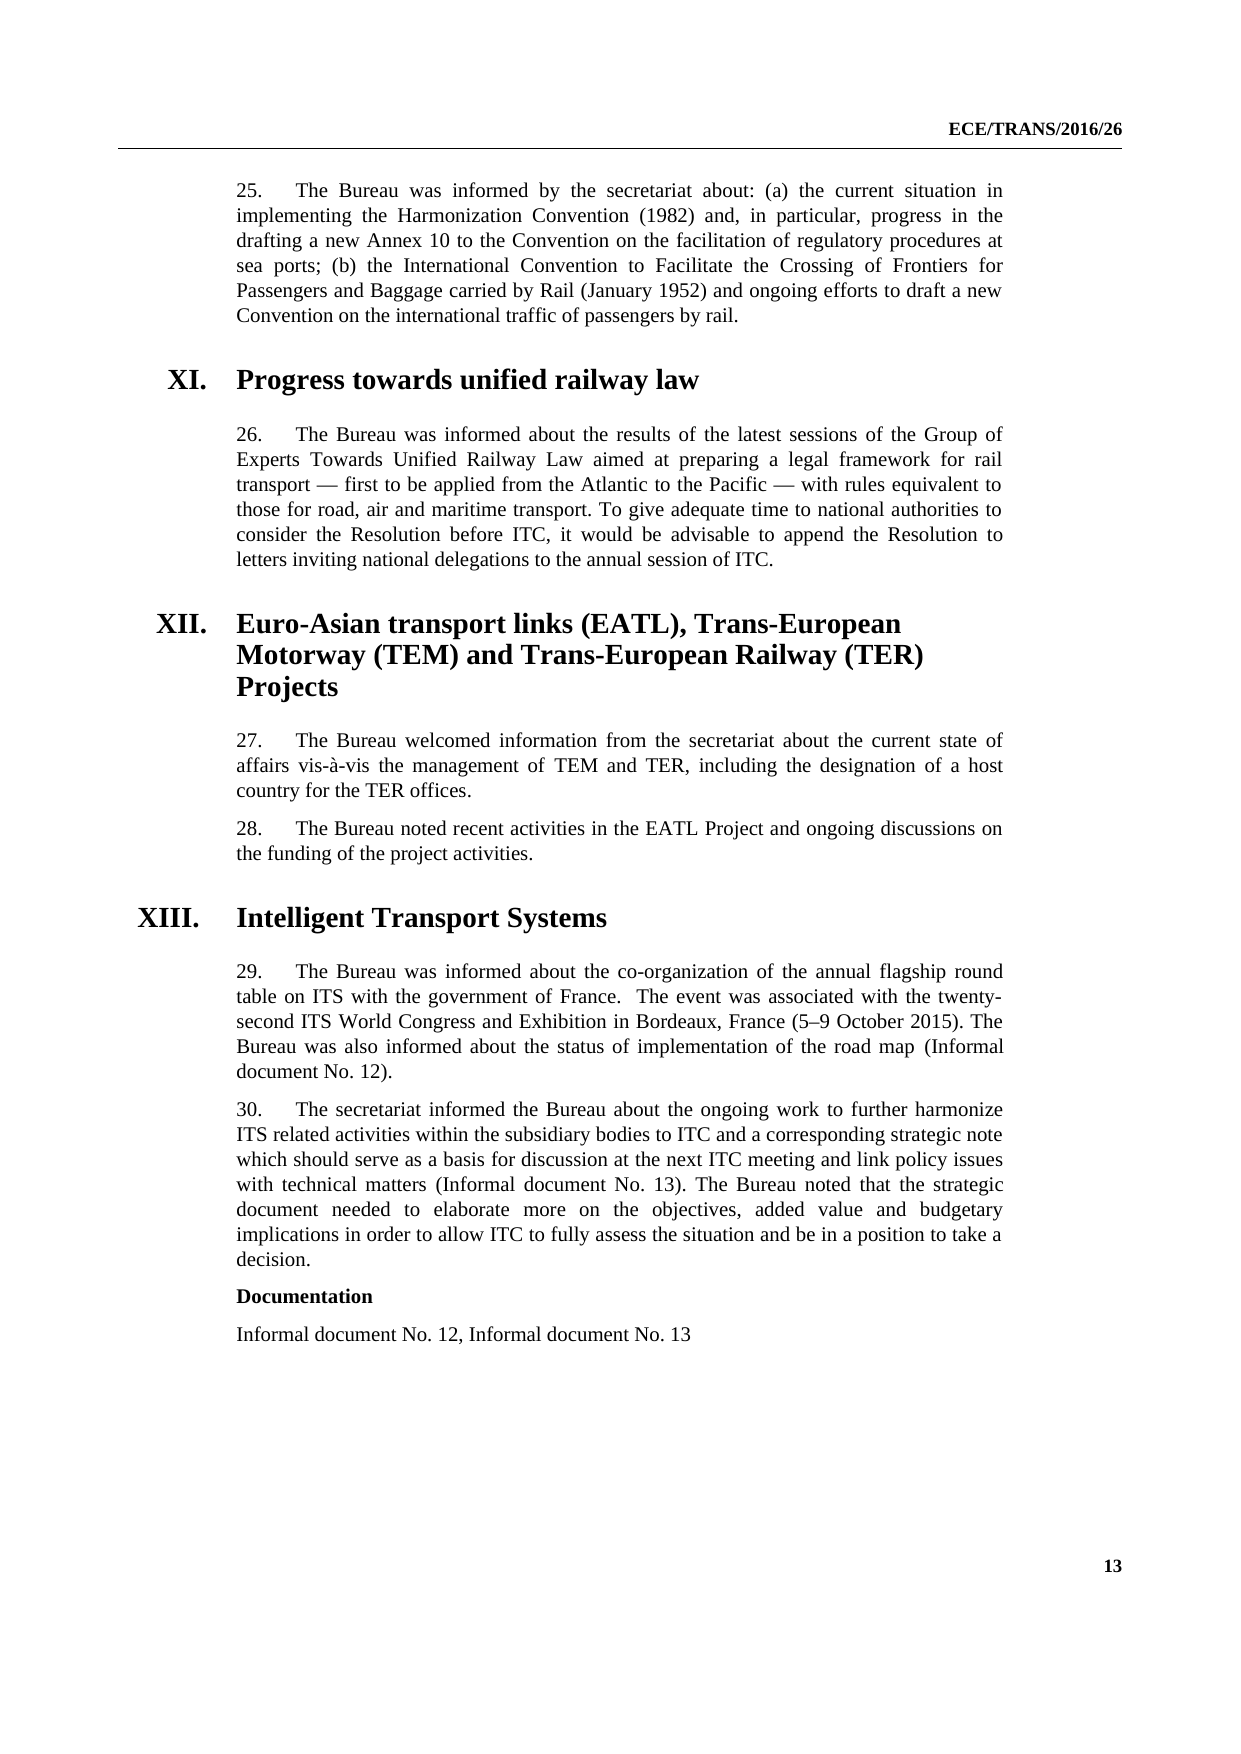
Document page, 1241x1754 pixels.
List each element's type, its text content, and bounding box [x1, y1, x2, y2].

text Documentation [236, 1283, 1004, 1308]
text 27. The Bureau welcomed information from the secretariat about the current state of affairs vis-à-vis the management of TEM and TER, including the designation of a host country for the TER offices. [236, 727, 1004, 802]
text XI. Progress towards unified railway law [118, 365, 1004, 396]
text XIII. Intelligent Transport Systems [118, 902, 1004, 933]
text 30. The secretariat informed the Bureau about the ongoing work to further harmonize ITS related activities within the subsidiary bodies to ITC and a corresponding strategic note which should serve as a basis for discussion at the next ITC meeting and link policy issues with technical matters (Informal document No. 13). The Bureau noted that the strategic document needed to elaborate more on the objectives, added value and budgetary implications in order to allow ITC to fully assess the situation and be in a position to take a decision. [236, 1096, 1004, 1271]
text 29. The Bureau was informed about the co-organization of the annual flagship round table on ITS with the government of France. The event was associated with the twenty-second ITS World Congress and Exhibition in Bordeaux, France (5–9 October 2015). The Bureau was also informed about the status of implementation of the road map (Informal document No. 12). [236, 958, 1004, 1083]
text XII. Euro-Asian transport links (EATL), Trans-European Motorway (TEM) and Trans-European Railway (TER) Projects [118, 608, 1004, 702]
text 25. The Bureau was informed by the secretariat about: (a) the current situation in implementing the Harmonization Convention (1982) and, in particular, progress in the drafting a new Annex 10 to the Convention on the facilitation of regulatory procedures at sea ports; (b) the International Convention to Facilitate the Crossing of Frontiers for Passengers and Baggage carried by Rail (January 1952) and ongoing efforts to draft a new Convention on the international traffic of passengers by rail. [236, 177, 1004, 327]
text 28. The Bureau noted recent activities in the EATL Project and ongoing discussions on the funding of the project activities. [236, 815, 1004, 865]
text 26. The Bureau was informed about the results of the latest sessions of the Group of Experts Towards Unified Railway Law aimed at preparing a legal framework for rail transport — first to be applied from the Atlantic to the Pacific — with rules equivalent to those for road, air and maritime transport. To give adequate time to national authorities to consider the Resolution before ITC, it would be advisable to append the Resolution to letters inviting national delegations to the annual session of ITC. [236, 421, 1004, 571]
text Informal document No. 12, Informal document No. 13 [236, 1321, 1004, 1346]
